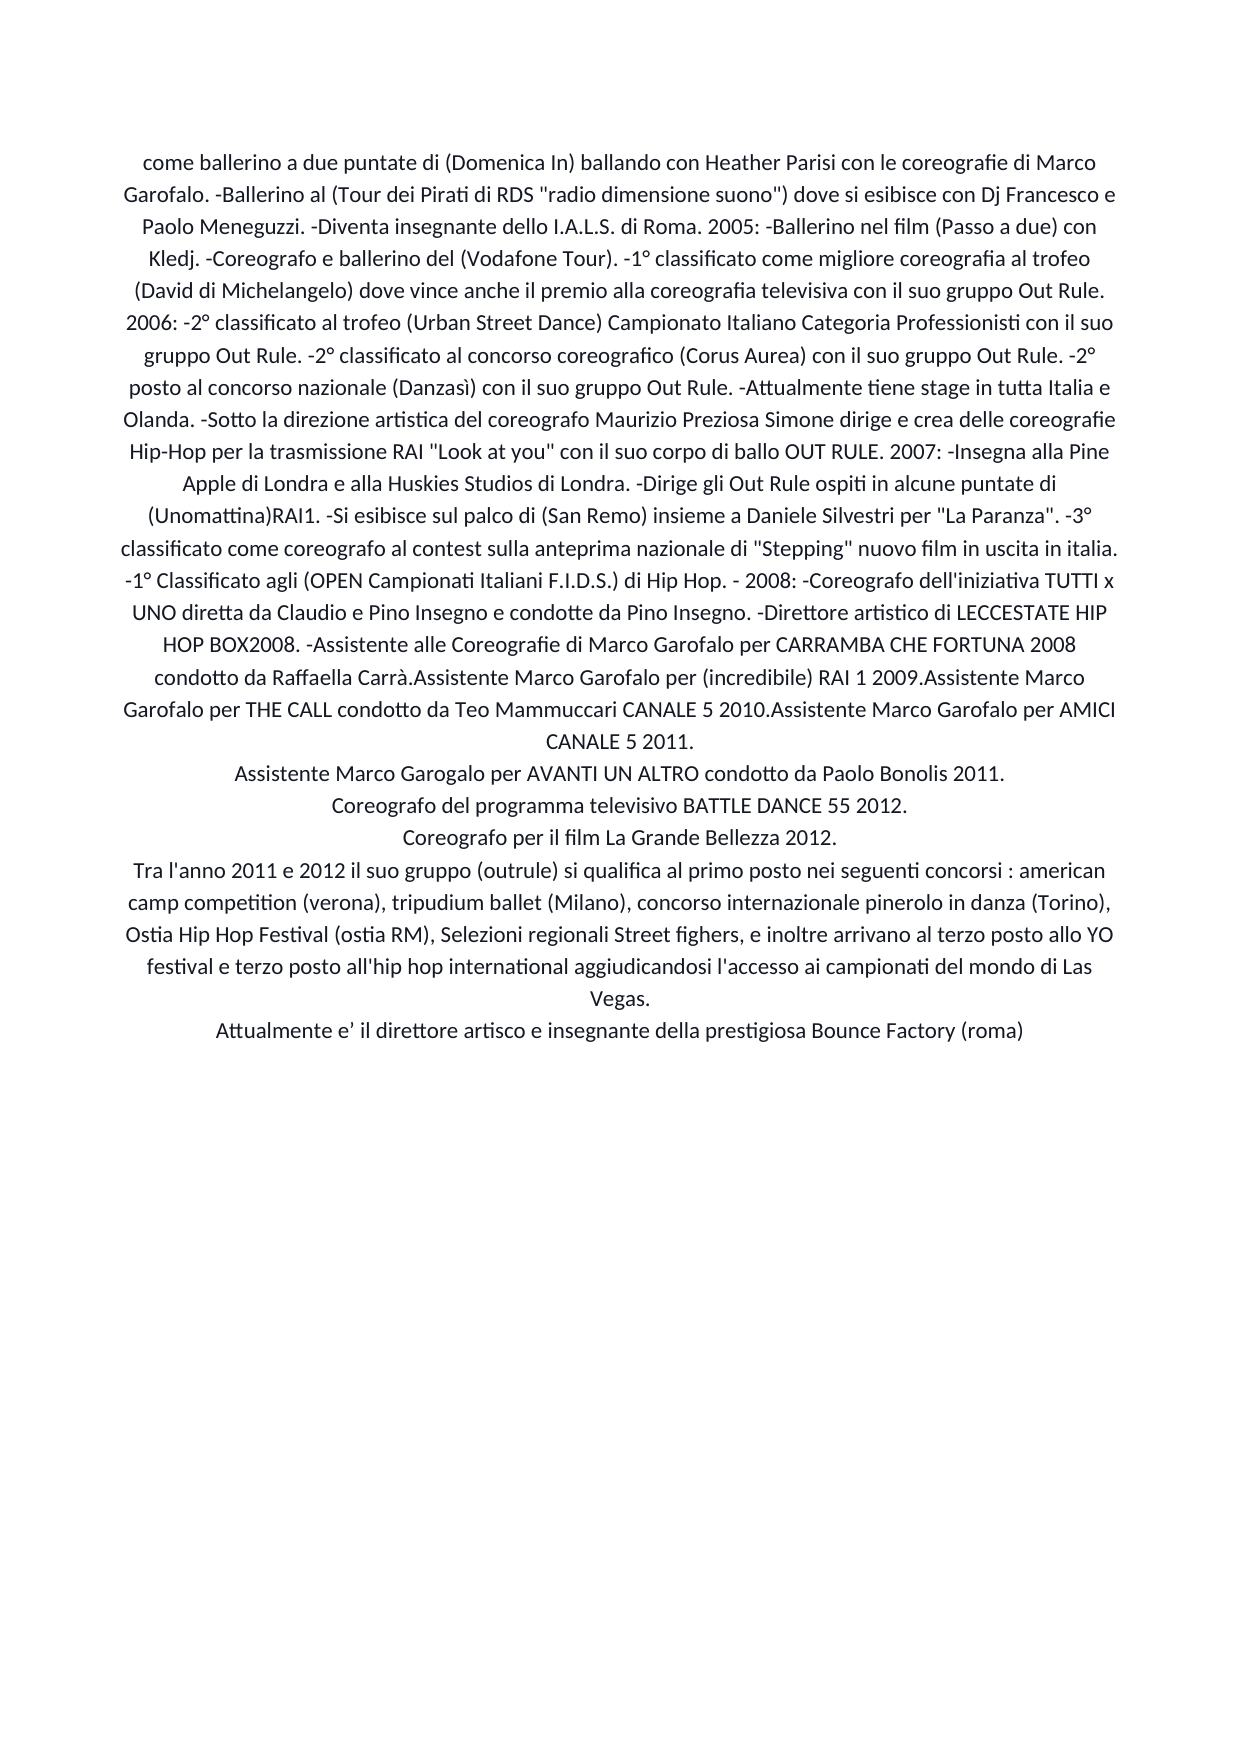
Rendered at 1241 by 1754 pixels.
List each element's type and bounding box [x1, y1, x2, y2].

text [118, 148, 1122, 1045]
